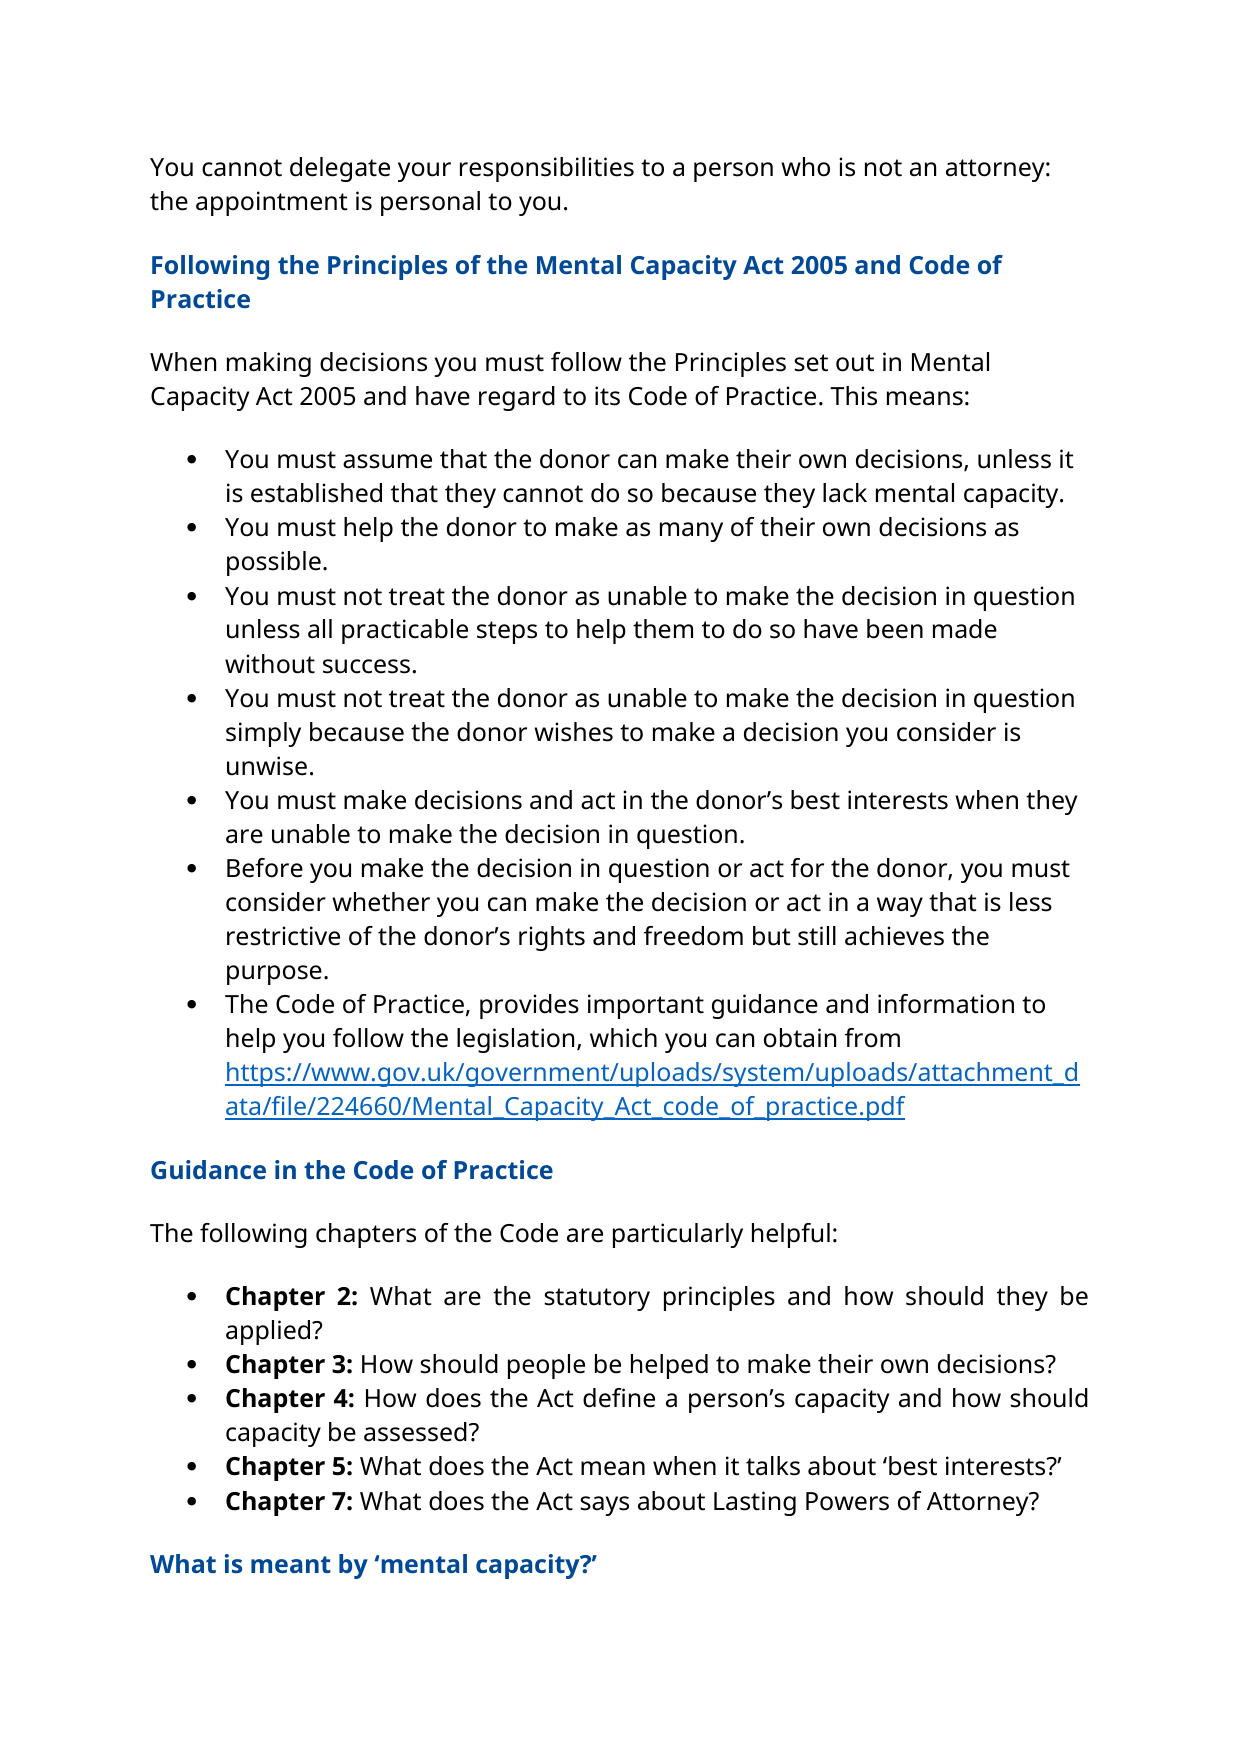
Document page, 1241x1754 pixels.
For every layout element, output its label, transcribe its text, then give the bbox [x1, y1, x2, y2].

text When making decisions you must follow the Principles set out in Mental Capacity Act 2005 and have regard to its Code of Practice. This means: [150, 344, 1090, 413]
list Chapter 4: How does the Act define a person’s capacity and how should capacity be assessed? [187, 1381, 1090, 1449]
list You must not treat the donor as unable to make the decision in question unless all practicable steps to help them to do so have been made without success. [187, 578, 1090, 680]
list You must not treat the donor as unable to make the decision in question simply because the donor wishes to make a decision you consider is unwise. [187, 680, 1090, 782]
list Before you make the decision in question or act for the donor, you must consider whether you can make the decision or act in a way that is less restrictive of the donor’s rights and freedom but still achieves the purpose. [187, 851, 1090, 987]
list You must help the donor to make as many of their own decisions as possible. [187, 510, 1090, 578]
list You must assume that the donor can make their own decisions, unless it is established that they cannot do so because they lack mental capacity. [187, 442, 1090, 510]
text What is meant by ‘mental capacity?’ [150, 1546, 1090, 1580]
list Chapter 5: What does the Act mean when it talks about ‘best interests?’ [187, 1449, 1090, 1483]
text Following the Principles of the Mental Capacity Act 2005 and Code of Practice [150, 247, 1090, 315]
list Chapter 3: How should people be helped to make their own decisions? [187, 1347, 1090, 1381]
text Guidance in the Code of Practice [150, 1152, 1090, 1186]
list Chapter 7: What does the Act says about Lasting Powers of Attorney? [187, 1483, 1090, 1517]
text You cannot delegate your responsibilities to a person who is not an attorney: the appointment is personal to you. [150, 150, 1090, 218]
list Chapter 2: What are the statutory principles and how should they be applied? [187, 1279, 1090, 1347]
list The Code of Practice, provides important guidance and information to help you follow the legislation, which you can obtain from https://www.gov.uk/government/uploads/system/uploads/attachment_data/file/224660/Mental_Capacity_Act_code_of_practice.pdf [187, 987, 1090, 1123]
text The following chapters of the Code are particularly helpful: [150, 1216, 1090, 1249]
list You must make decisions and act in the donor’s best interests when they are unable to make the decision in question. [187, 782, 1090, 851]
